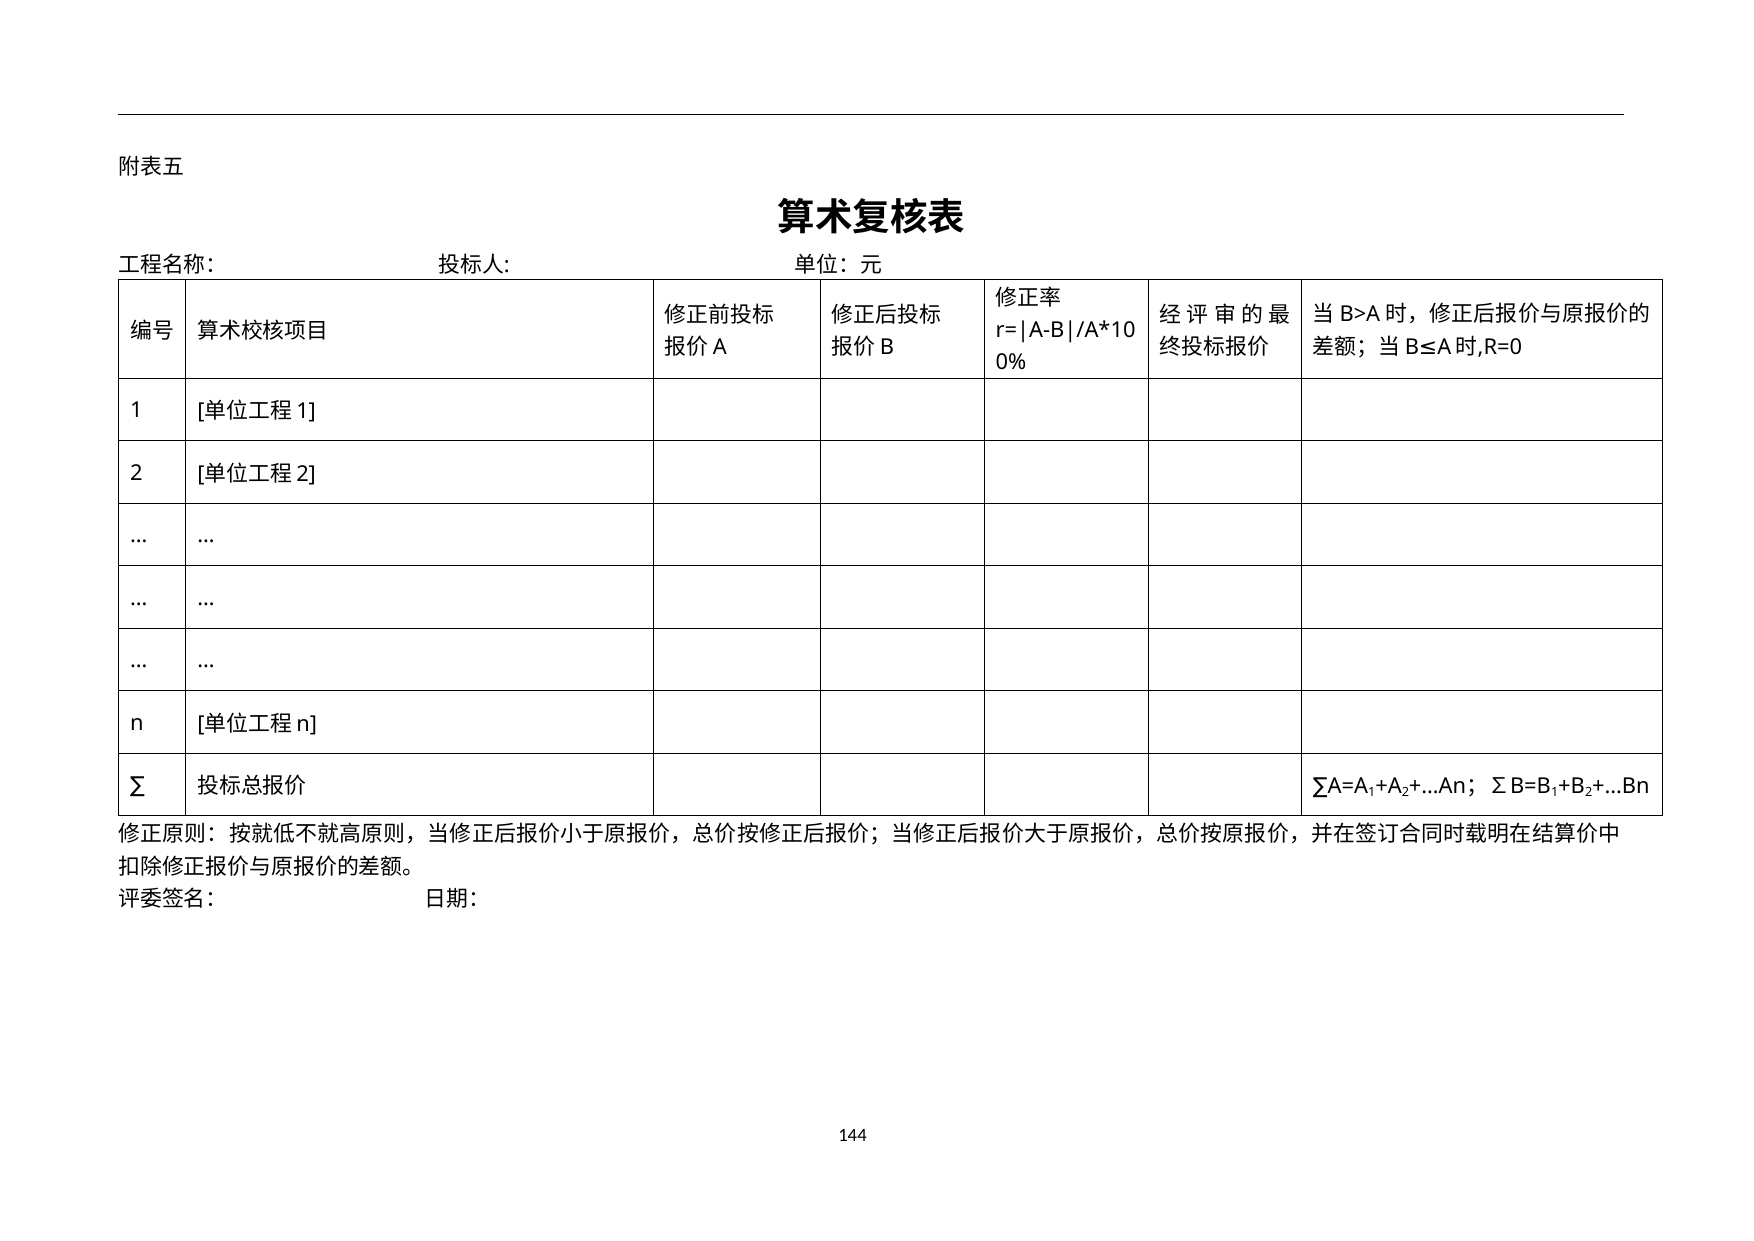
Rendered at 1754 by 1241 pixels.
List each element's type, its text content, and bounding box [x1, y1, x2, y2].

text 附表五 [118, 149, 1624, 181]
table_cell [1149, 441, 1301, 502]
table_cell 2 [119, 441, 185, 502]
table_cell [821, 754, 984, 815]
table_cell [821, 566, 984, 627]
text 工程名称： 投标人: 单位：元 [118, 246, 1624, 279]
table_cell [654, 379, 820, 440]
table_header 算术校核项目 [186, 280, 653, 377]
table_cell [654, 629, 820, 690]
table_cell … [186, 504, 653, 565]
table_cell [1149, 379, 1301, 440]
table_cell [1149, 754, 1301, 815]
table_cell [821, 629, 984, 690]
table_cell [1302, 629, 1662, 690]
table_cell … [119, 629, 185, 690]
table_cell [985, 504, 1148, 565]
text 评委签名： 日期： [118, 881, 1624, 913]
text 算术复核表 [118, 181, 1624, 246]
text 修正原则：按就低不就高原则，当修正后报价小于原报价，总价按修正后报价；当修正后报价大于原报价，总价按原报价，并在签订合同时载明在结算价中扣除修正报价与原报价的差额。 [118, 816, 1624, 881]
table_cell [985, 379, 1148, 440]
table_cell ∑ [119, 754, 185, 815]
table_cell … [186, 566, 653, 627]
table_cell [985, 754, 1148, 815]
table_cell 1 [119, 379, 185, 440]
table_header 修正后投标 报价B [821, 280, 984, 377]
table_cell [单位工程1] [186, 379, 653, 440]
table_cell [1302, 691, 1662, 752]
table_cell [821, 504, 984, 565]
table_cell [985, 566, 1148, 627]
table_cell [821, 441, 984, 502]
table_cell [1302, 441, 1662, 502]
table_cell … [119, 566, 185, 627]
table_cell [单位工程2] [186, 441, 653, 502]
table_header 修正率 r=|A-B|/A*100% [985, 280, 1148, 377]
table_cell [654, 504, 820, 565]
table_cell [654, 754, 820, 815]
table_cell [821, 691, 984, 752]
table_cell [1302, 379, 1662, 440]
table_cell [821, 379, 984, 440]
table_cell [985, 629, 1148, 690]
table_header 修正前投标 报价A [654, 280, 820, 377]
table_cell [1149, 504, 1301, 565]
table_cell [1149, 691, 1301, 752]
table_header 当B>A时，修正后报价与原报价的差额；当B≤A时,R=0 [1302, 280, 1662, 377]
table_cell … [186, 629, 653, 690]
table_cell ∑A=A1+A2+…An；∑B=B1+B2+…Bn [1302, 754, 1662, 815]
table_cell [1149, 629, 1301, 690]
table_cell 投标总报价 [186, 754, 653, 815]
table_cell [654, 441, 820, 502]
table_cell [654, 691, 820, 752]
table_cell [985, 441, 1148, 502]
table_cell [654, 566, 820, 627]
table_cell [1149, 566, 1301, 627]
table_cell [1302, 566, 1662, 627]
table_cell [985, 691, 1148, 752]
table_cell [单位工程n] [186, 691, 653, 752]
table_header 经评审的最终投标报价 [1149, 280, 1301, 377]
table_cell n [119, 691, 185, 752]
table_cell [1302, 504, 1662, 565]
table_header 编号 [119, 280, 185, 377]
table_cell … [119, 504, 185, 565]
